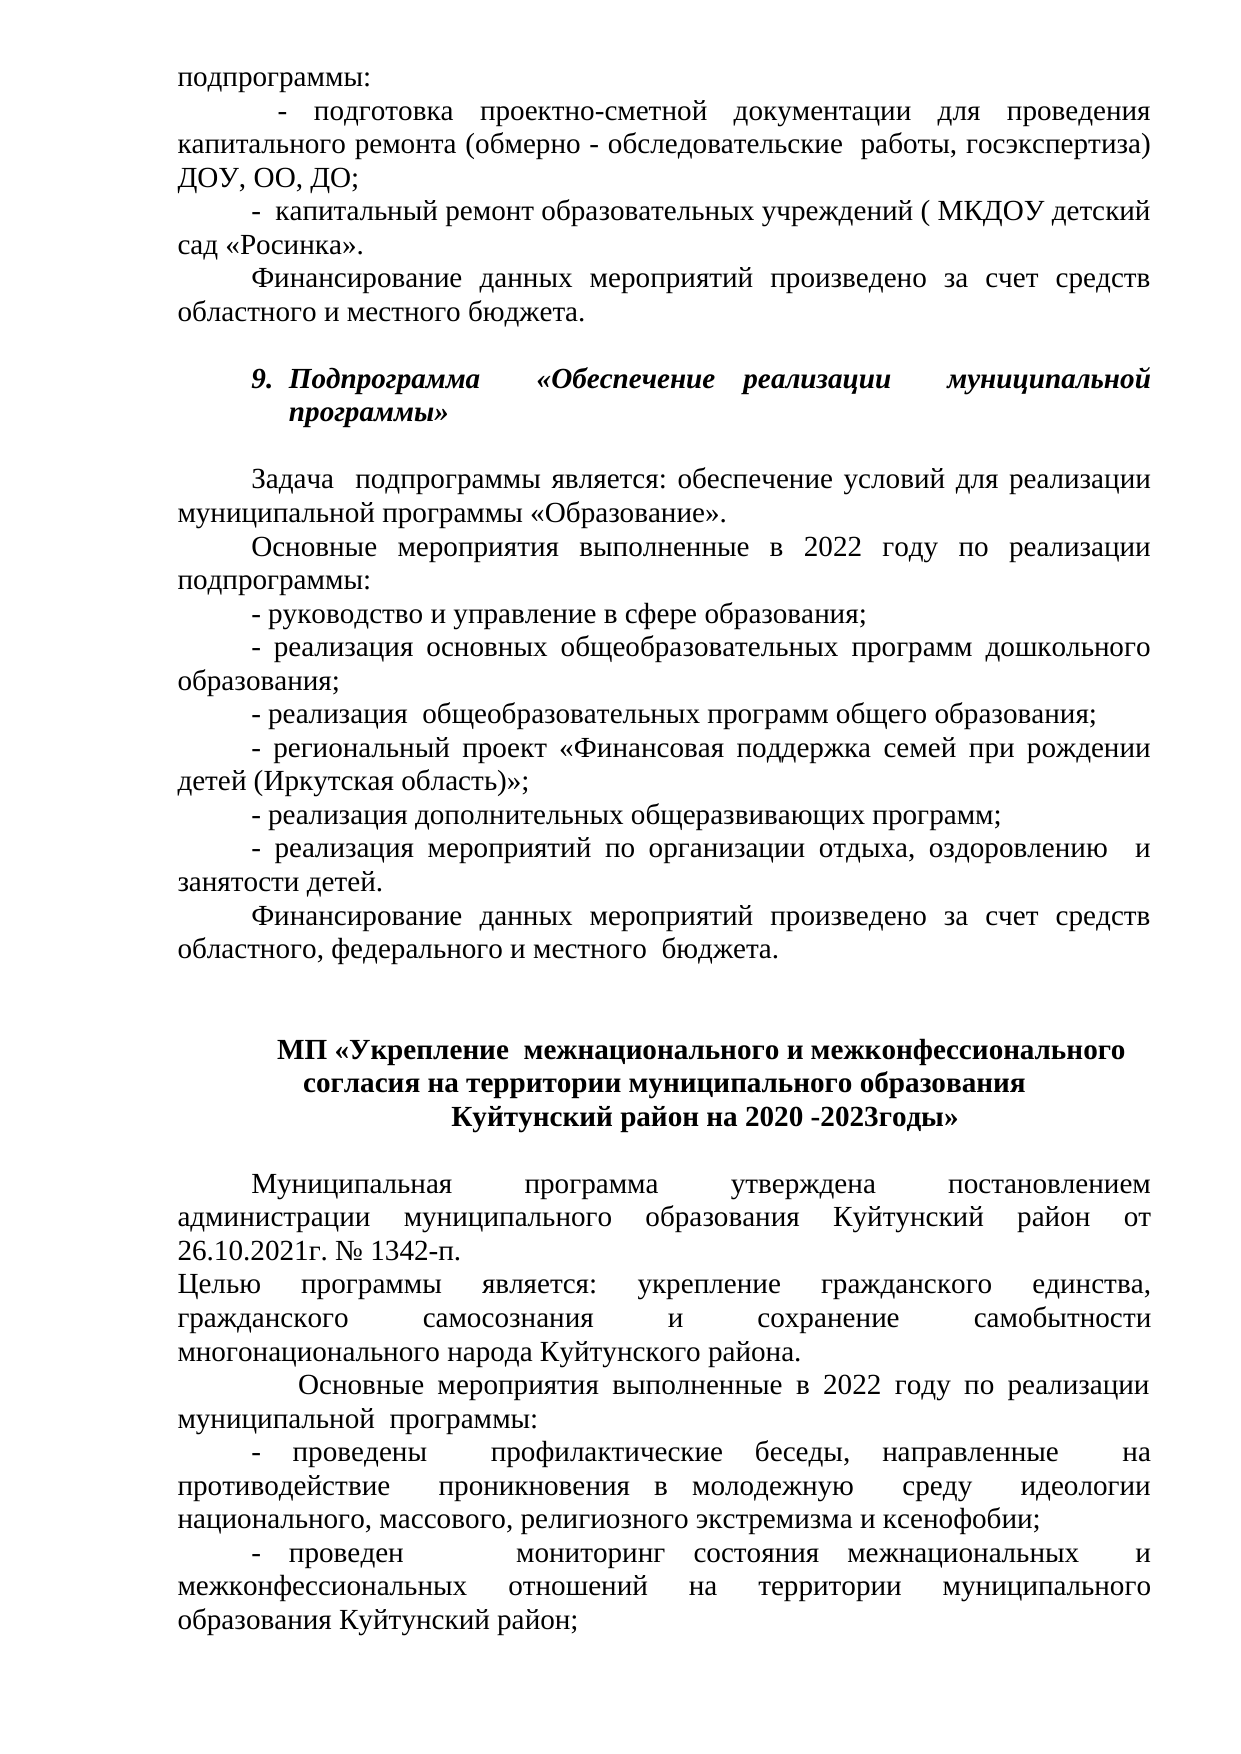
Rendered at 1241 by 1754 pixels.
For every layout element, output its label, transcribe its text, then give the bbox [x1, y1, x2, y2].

text - подготовка проектно-сметной документации для проведения капитального ремонта (обмерно - обследовательские работы, госэкспертиза) ДОУ, ОО, ДО; [177, 93, 1152, 193]
text Куйтунский район на 2020 -2023годы» [177, 1099, 1152, 1132]
text Целью программы является: укрепление гражданского единства, гражданского самосознания и сохранение самобытности многонационального народа Куйтунского района. [177, 1267, 1152, 1367]
text Основные мероприятия выполненные в 2022 году по реализации муниципальной программы: [177, 1367, 1152, 1434]
text Муниципальная программа утверждена постановлением администрации муниципального образования Куйтунский район от 26.10.2021г. № 1342-п. [177, 1166, 1152, 1267]
text - капитальный ремонт образовательных учреждений ( МКДОУ детский сад «Росинка». [177, 193, 1152, 260]
text Финансирование данных мероприятий произведено за счет средств областного, федерального и местного бюджета. [177, 898, 1152, 965]
text - региональный проект «Финансовая поддержка семей при рождении детей (Иркутская область)»; [177, 730, 1152, 797]
text МП «Укрепление межнационального и межконфессионального согласия на территории муниципального образования [177, 1032, 1152, 1099]
text - реализация мероприятий по организации отдыха, оздоровлению и занятости детей. [177, 831, 1152, 898]
text - реализация дополнительных общеразвивающих программ; [177, 797, 1152, 831]
text - проведены профилактические беседы, направленные на противодействие проникновения в молодежную среду идеологии национального, массового, религиозного экстремизма и ксенофобии; [177, 1434, 1152, 1535]
text Финансирование данных мероприятий произведено за счет средств областного и местного бюджета. [177, 260, 1152, 327]
text - реализация общеобразовательных программ общего образования; [177, 696, 1152, 730]
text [177, 59, 1152, 93]
text Задача подпрограммы является: обеспечение условий для реализации муниципальной программы «Образование». [177, 462, 1152, 529]
text - реализация основных общеобразовательных программ дошкольного образования; [177, 629, 1152, 696]
text - проведен мониторинг состояния межнациональных и межконфессиональных отношений на территории муниципального образования Куйтунский район; [177, 1535, 1152, 1636]
list Подпрограмма «Обеспечение реализации муниципальной программы» [251, 361, 1152, 428]
text - руководство и управление в сфере образования; [177, 596, 1152, 629]
text Основные мероприятия выполненные в 2022 году по реализации подпрограммы: [177, 529, 1152, 596]
